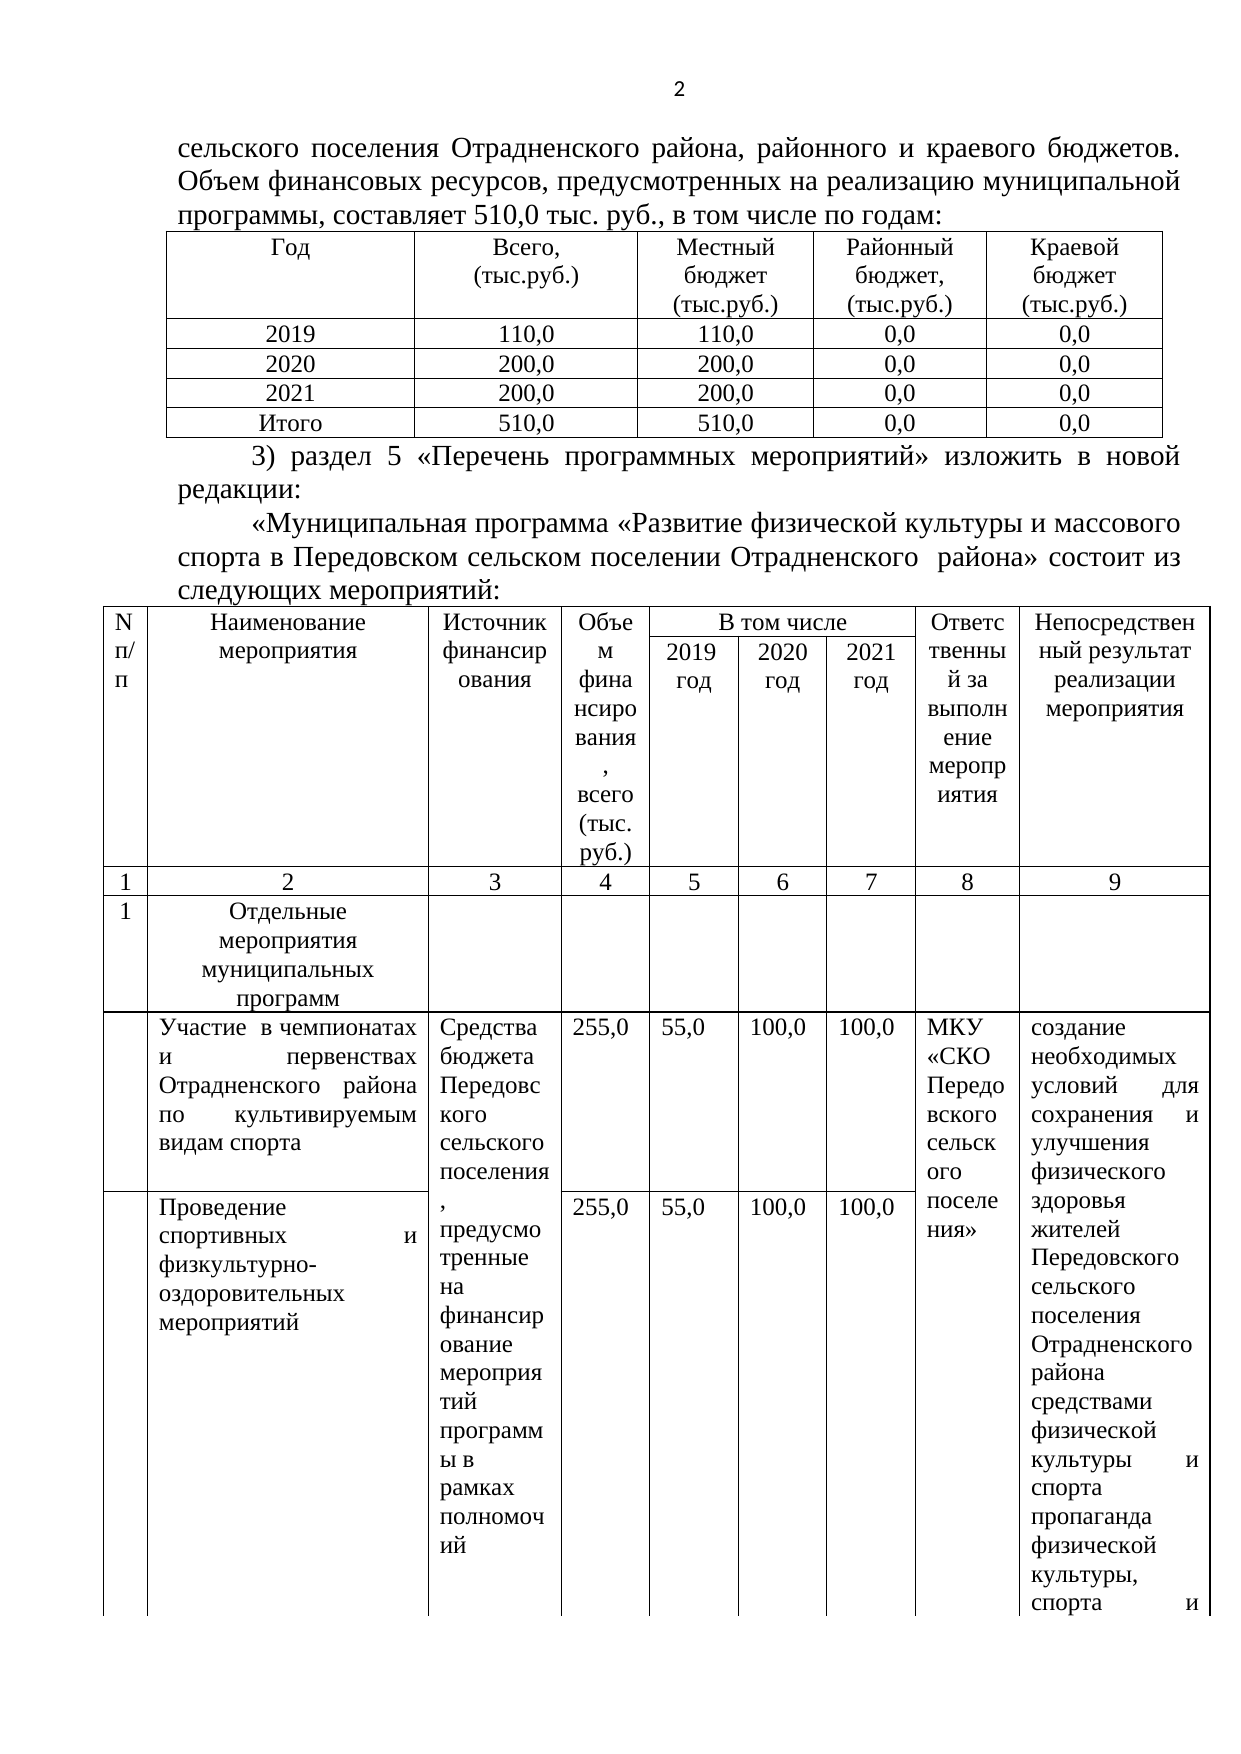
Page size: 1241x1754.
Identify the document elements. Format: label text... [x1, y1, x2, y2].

text 3) раздел 5 «Перечень программных мероприятий» изложить в новой редакции: [177, 438, 1181, 505]
table_cell 200,0 [638, 379, 813, 407]
table_header Наименование мероприятия [148, 607, 428, 866]
table_cell 255,0 [562, 1013, 649, 1191]
table_cell 0,0 [814, 408, 986, 437]
table_cell 2019 год [650, 637, 738, 866]
table_cell создание необходимых условий для сохранения и улучшения физического здоровья жителей Передовского сельского поселения Отрадненского района средствами физической культуры и спорта пропаганда физической культуры, спорта и здорового образа жизни [1020, 1013, 1209, 1616]
table_cell Итого [167, 408, 414, 437]
table_cell 0,0 [814, 349, 986, 377]
table_cell 1 [104, 867, 147, 895]
table_cell [429, 896, 561, 1011]
table_cell 200,0 [415, 379, 637, 407]
table_cell 2020 год [739, 637, 826, 866]
table_cell [104, 1192, 147, 1616]
table_cell 6 [739, 867, 826, 895]
table_header Непосредственный результат реализации мероприятия [1020, 607, 1209, 866]
table_cell [650, 896, 738, 1011]
table_cell [1020, 896, 1209, 1011]
table_cell [739, 896, 826, 1011]
table_cell 4 [562, 867, 649, 895]
table_cell 100,0 [827, 1192, 915, 1616]
table_header Местный бюджет (тыс.руб.) [638, 232, 813, 318]
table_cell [148, 1192, 428, 1616]
table_cell Участие в чемпионатах и первенствах Отрадненского района по культивируемым видам спорта [148, 1013, 428, 1191]
table_header Краевой бюджет (тыс.руб.) [987, 232, 1162, 318]
table_cell 2020 [167, 349, 414, 377]
table_header Районный бюджет, (тыс.руб.) [814, 232, 986, 318]
table_cell 0,0 [987, 349, 1162, 377]
table_cell 0,0 [814, 379, 986, 407]
table_cell 1 [104, 896, 147, 1011]
table_cell 0,0 [987, 319, 1162, 348]
table_cell 110,0 [638, 319, 813, 348]
table_cell 2021 [167, 379, 414, 407]
table_cell 100,0 [739, 1013, 826, 1191]
table_header Всего, (тыс.руб.) [415, 232, 637, 318]
table_header N п/п [104, 607, 147, 866]
table_cell 510,0 [638, 408, 813, 437]
table_cell 0,0 [814, 319, 986, 348]
table_cell МКУ «СКО Передовского сельского поселения» [916, 1013, 1019, 1616]
table_cell 2 [148, 867, 428, 895]
table_cell [104, 1013, 147, 1191]
table_cell Отдельные мероприятия муниципальных программ [148, 896, 428, 1011]
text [177, 130, 1181, 231]
table_cell 200,0 [638, 349, 813, 377]
text «Муниципальная программа «Развитие физической культуры и массового спорта в Передовском сельском поселении Отрадненского района» состоит из следующих мероприятий: [177, 505, 1181, 606]
table_cell 9 [1020, 867, 1209, 895]
table_header В том числе [650, 607, 915, 636]
table_cell 2019 [167, 319, 414, 348]
table_cell 255,0 [562, 1192, 649, 1616]
table_cell 55,0 [650, 1013, 738, 1191]
table_cell [827, 896, 915, 1011]
table_cell 0,0 [987, 408, 1162, 437]
table_header Объем финансирования, всего (тыс. руб.) [562, 607, 649, 866]
table_cell [562, 896, 649, 1011]
table_cell 3 [429, 867, 561, 895]
table_cell 100,0 [739, 1192, 826, 1616]
table_header Источник финансирования [429, 607, 561, 866]
table_cell [916, 896, 1019, 1011]
table_cell 510,0 [415, 408, 637, 437]
table_cell 7 [827, 867, 915, 895]
table_cell 2021 год [827, 637, 915, 866]
table_header Ответственный за выполнение мероприятия [916, 607, 1019, 866]
table_cell 55,0 [650, 1192, 738, 1616]
table_header Год [167, 232, 414, 318]
table_cell 0,0 [987, 379, 1162, 407]
table_cell 200,0 [415, 349, 637, 377]
table_cell 5 [650, 867, 738, 895]
table_cell 110,0 [415, 319, 637, 348]
table_cell 8 [916, 867, 1019, 895]
table_cell Средства бюджета Передовского сельского поселения, предусмотренные на финансирование мероприятий программы в рамках полномочий [429, 1013, 561, 1616]
table_cell 100,0 [827, 1013, 915, 1191]
